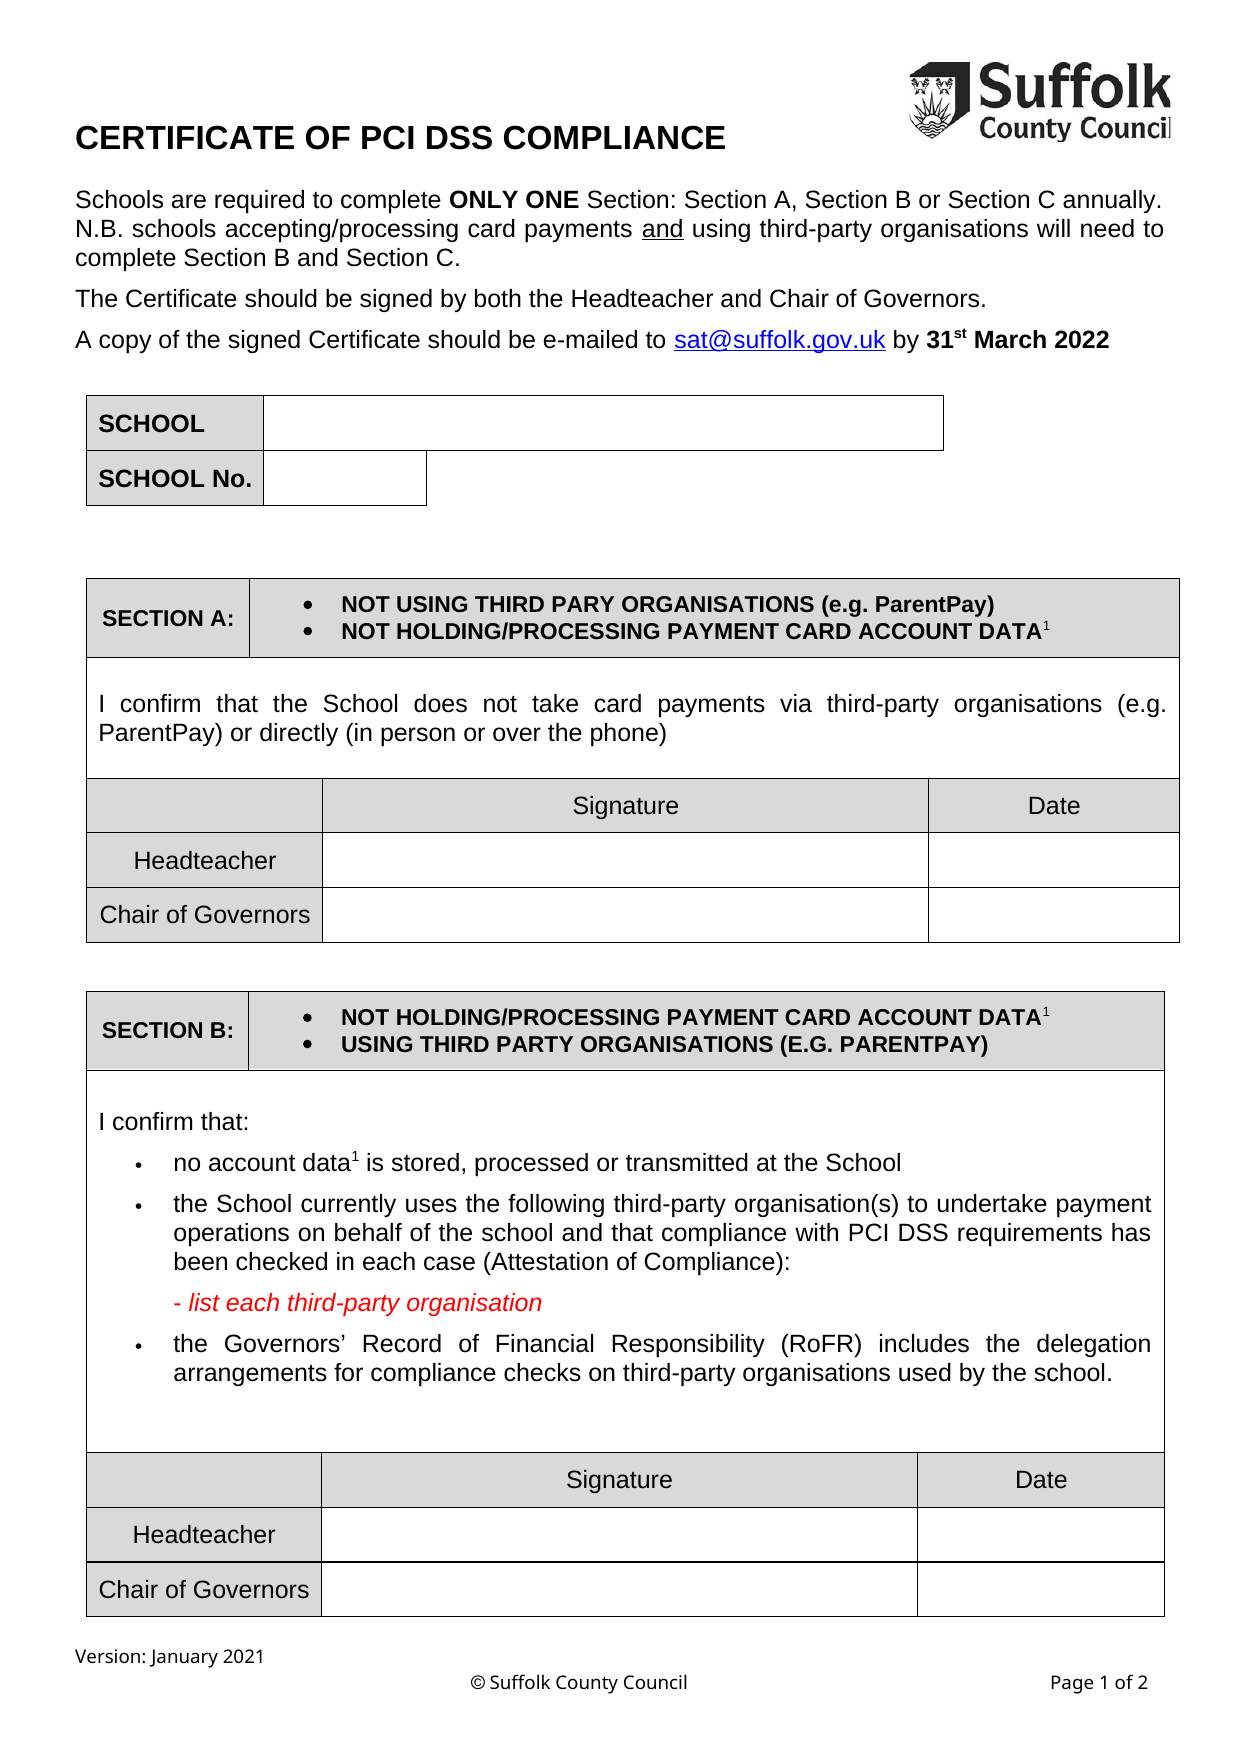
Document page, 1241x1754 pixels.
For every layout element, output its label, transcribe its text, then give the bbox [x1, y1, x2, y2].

text Schools are required to complete ONLY ONE Section: Section A, Section B or Section C annually. [75, 185, 1165, 214]
table_cell I confirm that: no account data1 is stored, processed or transmitted at the School the School currently uses the following third-party organisation(s) to undertake payment operations on behalf of the school and that compliance with PCI DSS requirements has been checked in each case (Attestation of Compliance): - list each third-party organisation the Governors’ Record of Financial Responsibility (RoFR) includes the delegation arrangements for compliance checks on third-party organisations used by the school. [87, 1071, 1164, 1452]
table_header section A: [87, 579, 249, 657]
table_cell Signature [322, 1453, 917, 1507]
picture [907, 62, 1170, 141]
table_cell Chair of Governors [87, 888, 322, 942]
table_cell [322, 1563, 917, 1616]
table_header SCHOOL [87, 396, 263, 450]
text A copy of the signed Certificate should be e-mailed to sat@suffolk.gov.uk by 31st March 2022 [75, 325, 1165, 354]
table_header [264, 396, 943, 450]
table_cell [918, 1508, 1164, 1561]
table_cell Chair of Governors [87, 1563, 321, 1616]
table_cell [929, 888, 1179, 942]
table_cell SCHOOL No. [87, 451, 263, 505]
table_header NOT holding/processing payment card account data1 USING THIRD pARTY ORGANISATIONS (e.g. ParentPay) [249, 992, 1164, 1069]
table_cell [322, 1508, 917, 1561]
table_cell [918, 1563, 1164, 1616]
text N.B. schools accepting/processing card payments and using third-party organisations will need to complete Section B and Section C. [75, 214, 1165, 272]
table_cell I confirm that the School does not take card payments via third-party organisations (e.g. ParentPay) or directly (in person or over the phone) [87, 658, 1179, 777]
text CERTIFICATE OF PCI DSS COMPLIANCE [75, 118, 1165, 157]
table_cell [87, 779, 322, 832]
table_cell [264, 451, 426, 505]
table_cell [323, 888, 928, 942]
table_cell Headteacher [87, 1508, 321, 1561]
table_cell Headteacher [87, 833, 322, 887]
table_cell Signature [323, 779, 928, 832]
table_cell [323, 833, 928, 887]
table_header not USING THIRD PARY ORGANISATIONS (e.g. ParentPay) NOT holding/processing payment card account data1 [250, 579, 1179, 657]
table_cell Date [918, 1453, 1164, 1507]
table_cell [929, 833, 1179, 887]
text The Certificate should be signed by both the Headteacher and Chair of Governors. [75, 284, 1165, 313]
table_cell [87, 1453, 321, 1507]
table_header section B: [87, 992, 248, 1069]
table_cell Date [929, 779, 1179, 832]
